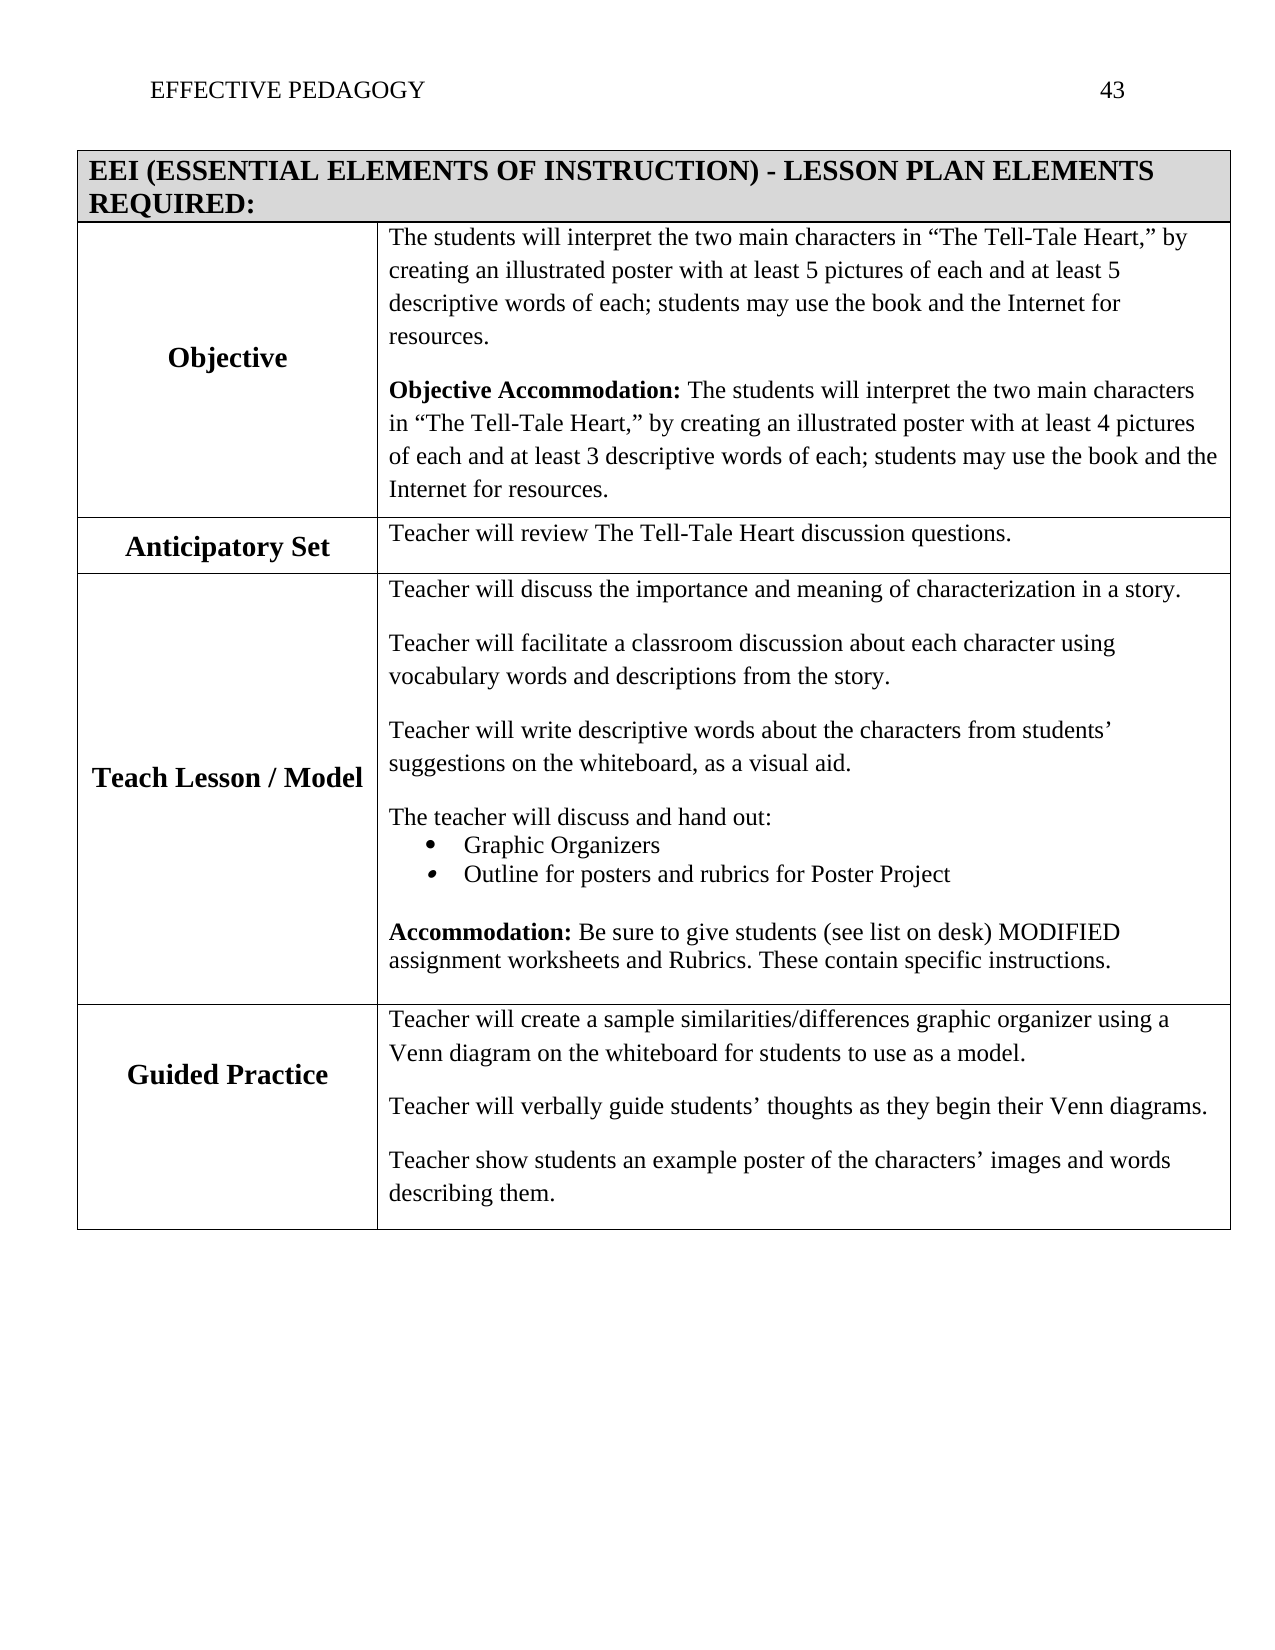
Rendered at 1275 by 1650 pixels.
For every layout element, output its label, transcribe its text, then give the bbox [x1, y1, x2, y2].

table_cell EEI (ESSENTIAL ELEMENTS OF INSTRUCTION) - LESSON PLAN ELEMENTS REQUIRED: [78, 151, 1230, 221]
table_cell The students will interpret the two main characters in “The Tell-Tale Heart,” by creating an illustrated poster with at least 5 pictures of each and at least 5 descriptive words of each; students may use the book and the Internet for resources. Objective Accommodation: The students will interpret the two main characters in “The Tell-Tale Heart,” by creating an illustrated poster with at least 4 pictures of each and at least 3 descriptive words of each; students may use the book and the Internet for resources. [378, 223, 1230, 517]
table_cell Teach Lesson / Model [78, 574, 377, 1003]
table_cell Objective [78, 223, 377, 517]
table_cell Teacher will discuss the importance and meaning of characterization in a story. Teacher will facilitate a classroom discussion about each character using vocabulary words and descriptions from the story. Teacher will write descriptive words about the characters from students’ suggestions on the whiteboard, as a visual aid. The teacher will discuss and hand out: Graphic Organizers Outline for posters and rubrics for Poster Project Accommodation: Be sure to give students (see list on desk) MODIFIED assignment worksheets and Rubrics. These contain specific instructions. [378, 574, 1230, 1003]
table_cell Anticipatory Set [78, 518, 377, 573]
table_cell Guided Practice [78, 1005, 377, 1229]
table_cell Teacher will create a sample similarities/differences graphic organizer using a Venn diagram on the whiteboard for students to use as a model. Teacher will verbally guide students’ thoughts as they begin their Venn diagrams. Teacher show students an example poster of the characters’ images and words describing them. [378, 1005, 1230, 1229]
table_cell Teacher will review The Tell-Tale Heart discussion questions. [378, 518, 1230, 573]
